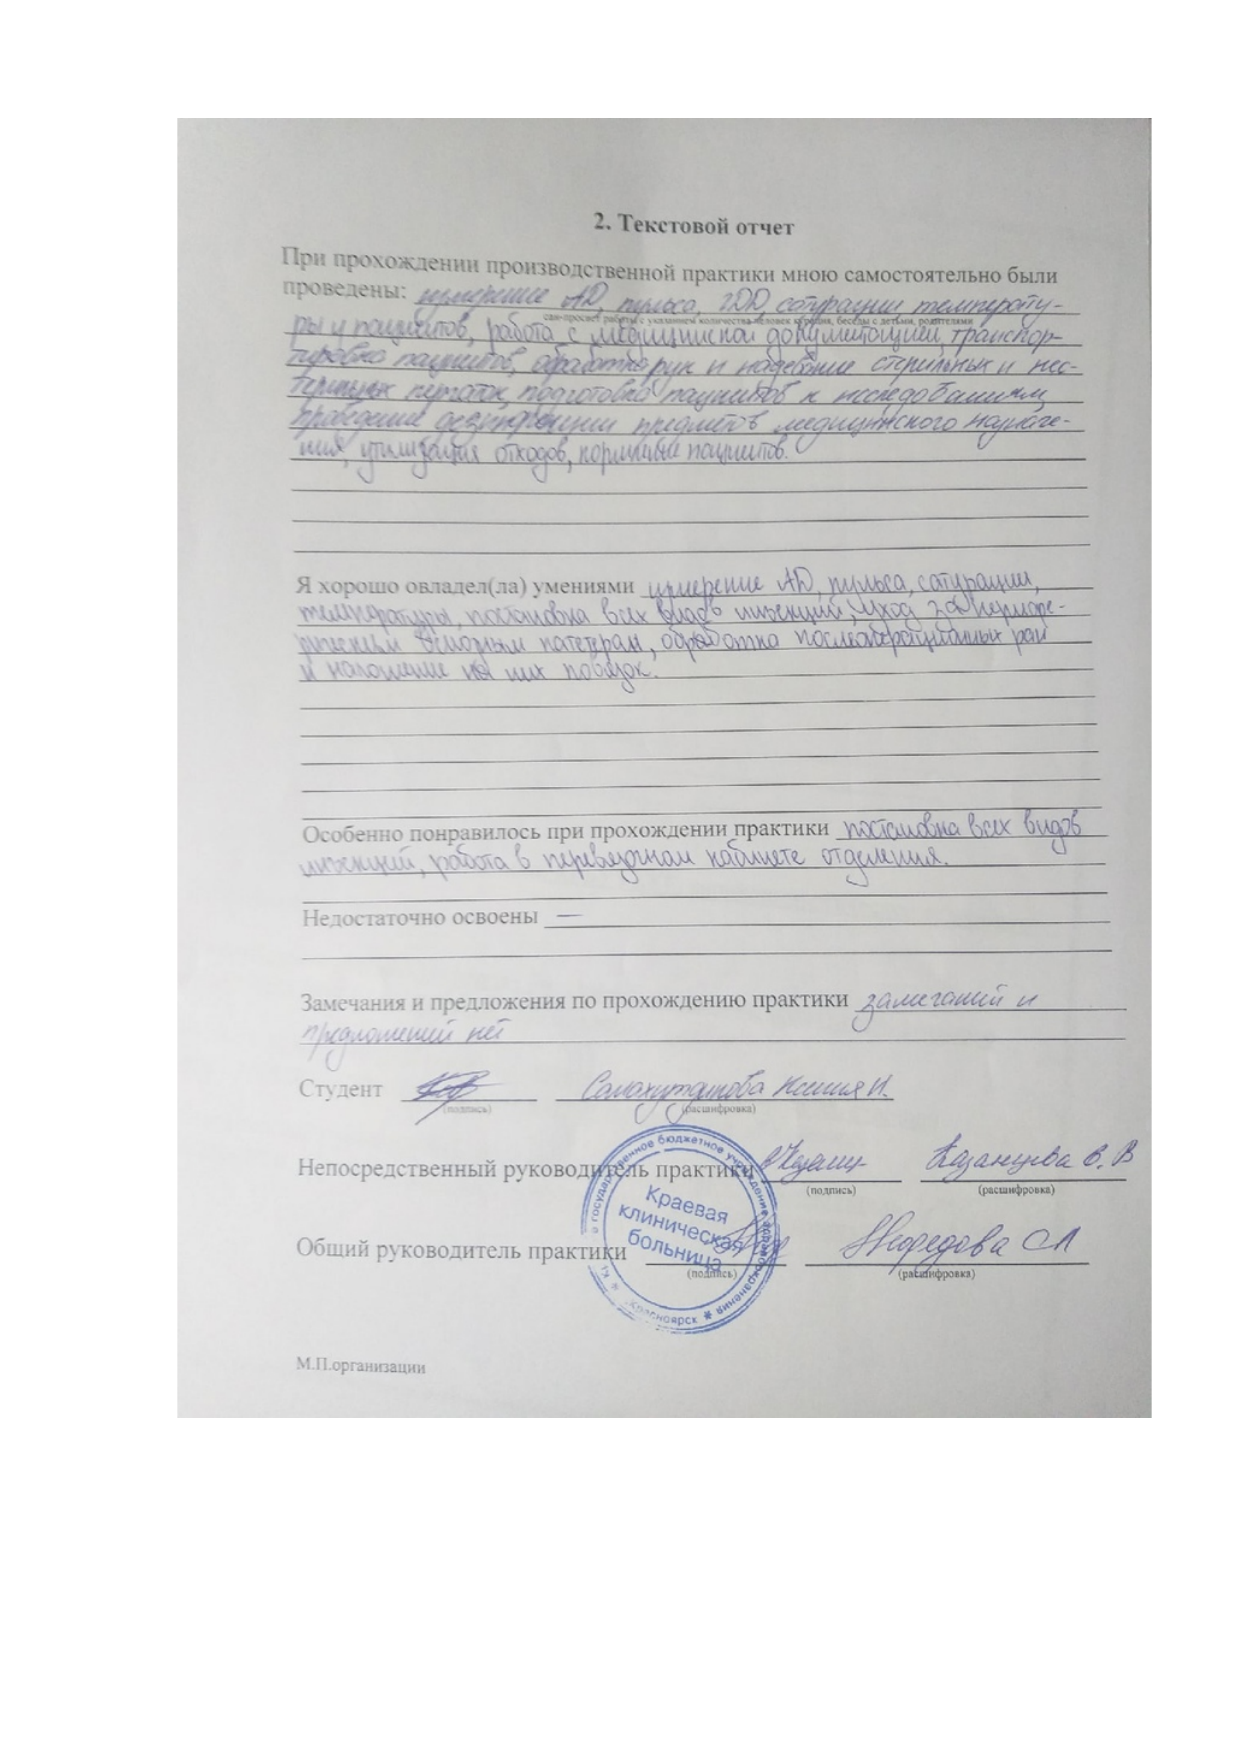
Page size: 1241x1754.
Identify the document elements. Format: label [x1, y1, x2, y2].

picture [177, 118, 1152, 1418]
